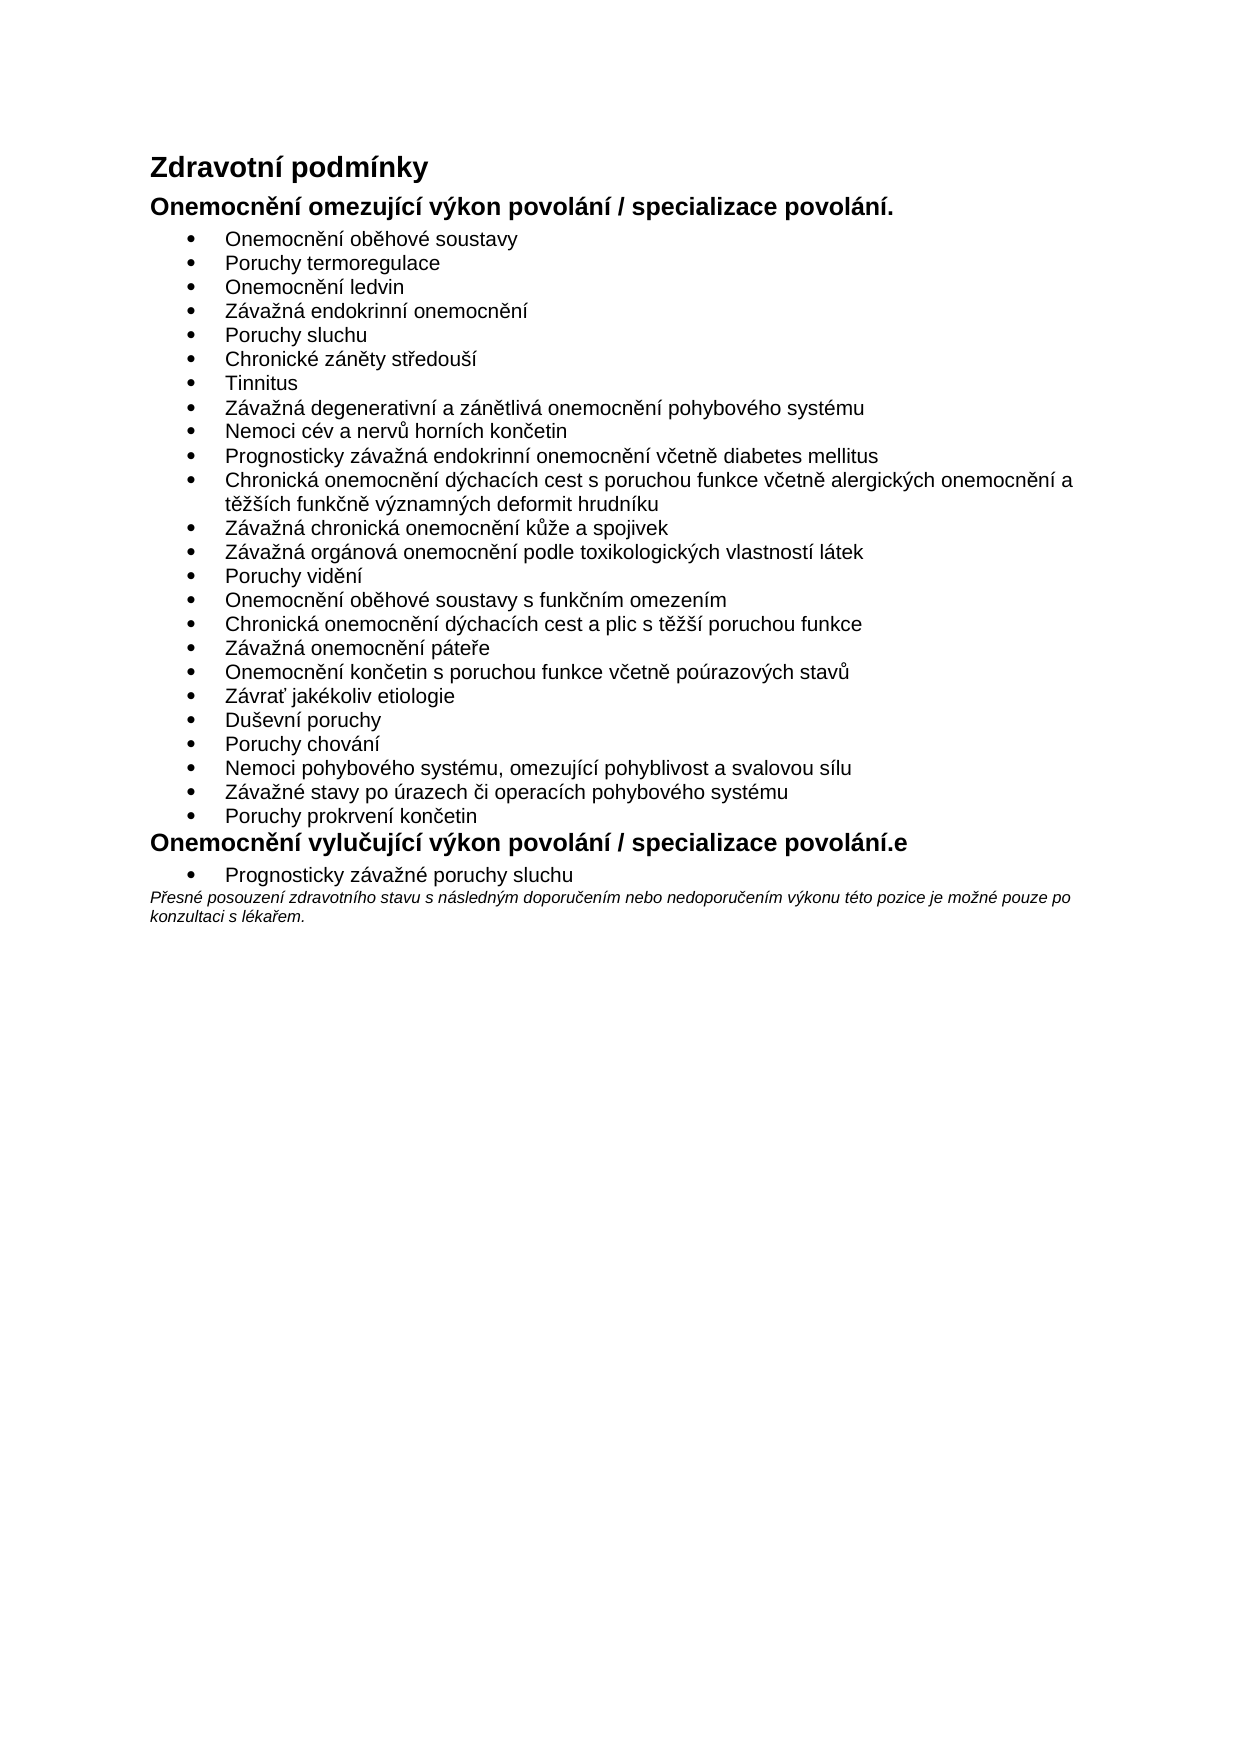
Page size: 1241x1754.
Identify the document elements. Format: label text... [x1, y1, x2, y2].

list Poruchy sluchu [187, 323, 1090, 347]
subtitle Zdravotní podmínky [150, 150, 1090, 183]
list Závažná orgánová onemocnění podle toxikologických vlastností látek [187, 539, 1090, 564]
text Přesné posouzení zdravotního stavu s následným doporučením nebo nedoporučením výkonu této pozice je možné pouze po konzultaci s lékařem. [150, 887, 1090, 926]
list Onemocnění oběhové soustavy [187, 227, 1090, 251]
list Duševní poruchy [187, 708, 1090, 732]
list Nemoci pohybového systému, omezující pohyblivost a svalovou sílu [187, 756, 1090, 780]
list Poruchy chování [187, 732, 1090, 756]
list Nemoci cév a nervů horních končetin [187, 419, 1090, 443]
subtitle Onemocnění omezující výkon povolání / specializace povolání. [150, 192, 1090, 221]
list Závrať jakékoliv etiologie [187, 684, 1090, 708]
list Chronické záněty středouší [187, 347, 1090, 371]
list Závažná onemocnění páteře [187, 636, 1090, 660]
list Závažná degenerativní a zánětlivá onemocnění pohybového systému [187, 395, 1090, 419]
list Tinnitus [187, 371, 1090, 395]
list Závažná endokrinní onemocnění [187, 299, 1090, 323]
subtitle Onemocnění vylučující výkon povolání / specializace povolání.e [150, 828, 1090, 857]
list Chronická onemocnění dýchacích cest s poruchou funkce včetně alergických onemocnění a těžších funkčně významných deformit hrudníku [187, 467, 1090, 516]
list Závažná chronická onemocnění kůže a spojivek [187, 516, 1090, 539]
list Onemocnění ledvin [187, 275, 1090, 299]
list Poruchy vidění [187, 564, 1090, 588]
list Poruchy prokrvení končetin [187, 804, 1090, 828]
list Onemocnění končetin s poruchou funkce včetně poúrazových stavů [187, 660, 1090, 684]
list Onemocnění oběhové soustavy s funkčním omezením [187, 588, 1090, 612]
list Prognosticky závažné poruchy sluchu [187, 863, 1090, 887]
list Poruchy termoregulace [187, 251, 1090, 275]
list Prognosticky závažná endokrinní onemocnění včetně diabetes mellitus [187, 443, 1090, 467]
list Chronická onemocnění dýchacích cest a plic s těžší poruchou funkce [187, 612, 1090, 636]
list Závažné stavy po úrazech či operacích pohybového systému [187, 780, 1090, 804]
